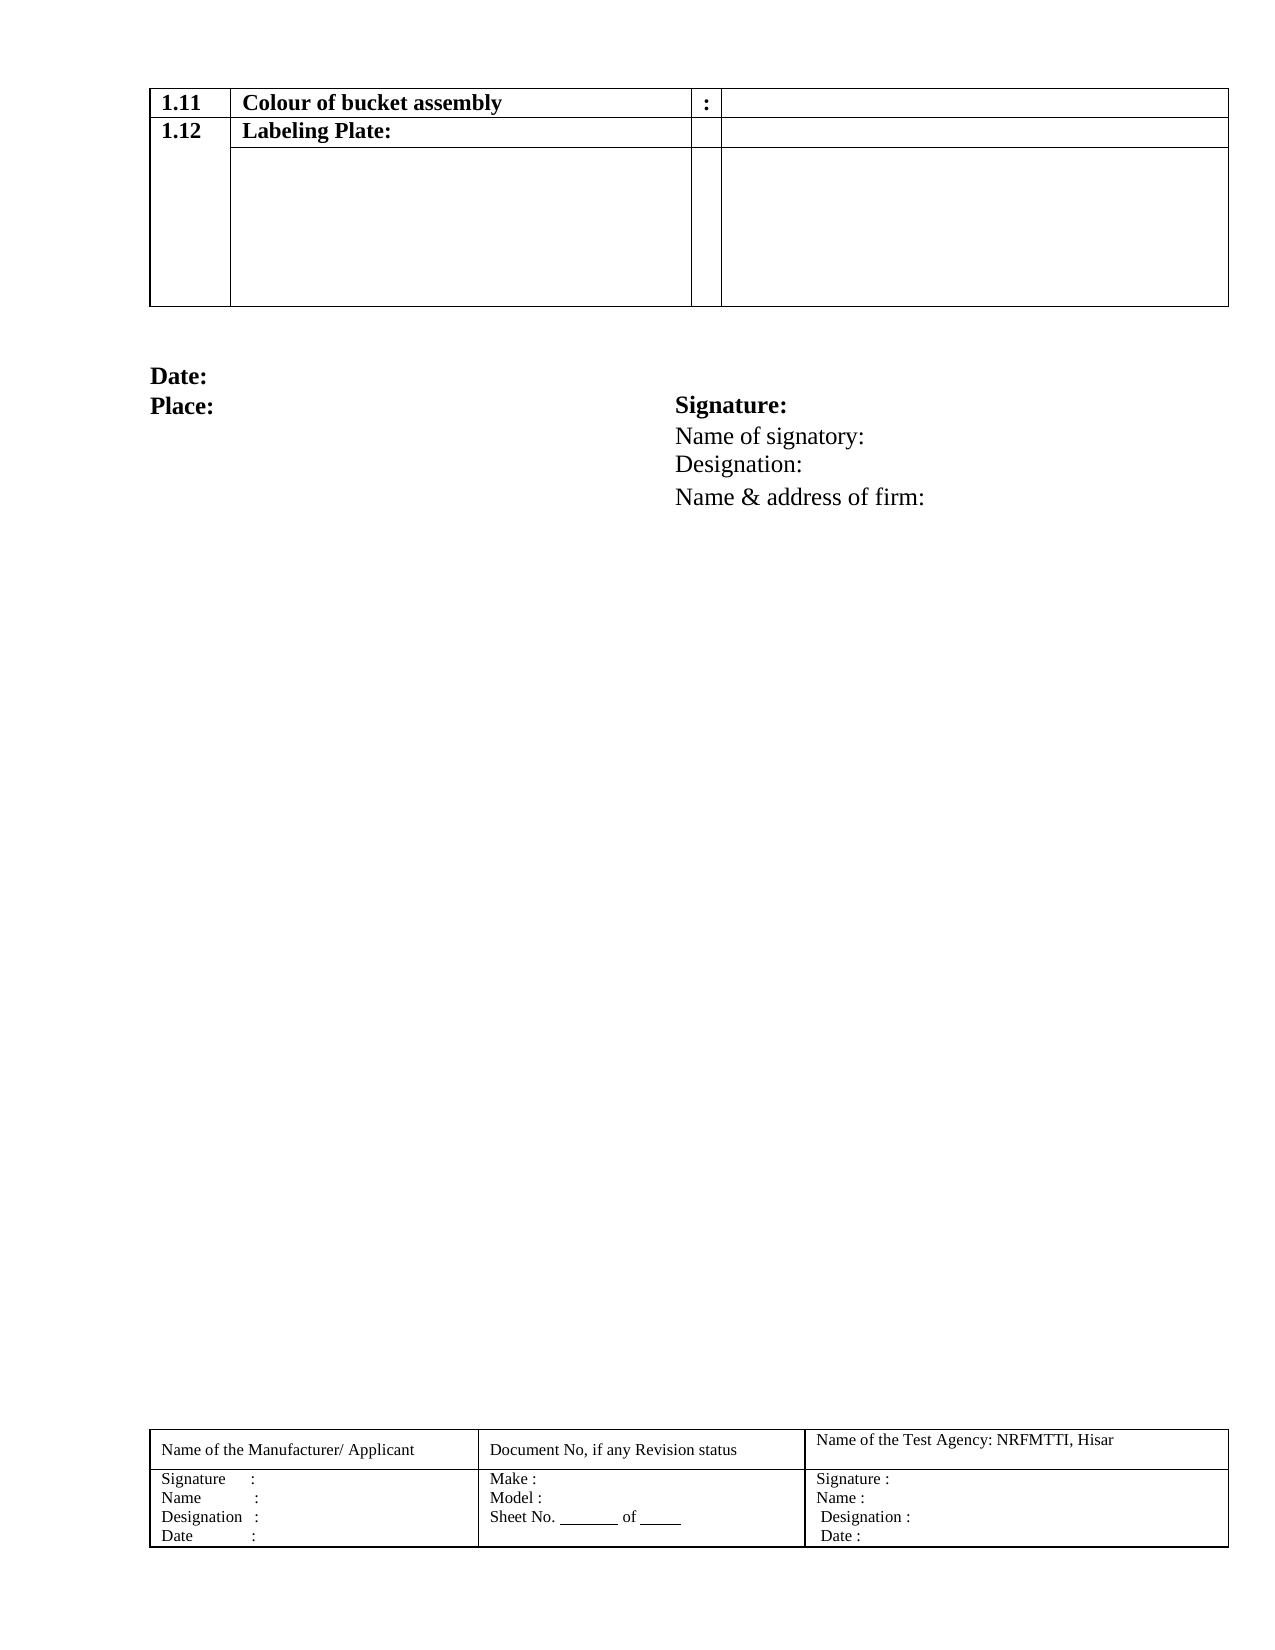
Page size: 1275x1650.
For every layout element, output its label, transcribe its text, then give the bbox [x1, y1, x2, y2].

text Date: [150, 360, 1125, 390]
text Place: Signature: [150, 390, 1125, 419]
table_cell Labeling Plate: [231, 118, 691, 147]
text Name of signatory: [150, 419, 1125, 449]
table_header 1.11 [151, 89, 230, 117]
table_cell [692, 148, 721, 306]
table_cell [722, 148, 1228, 306]
table_cell [692, 118, 721, 147]
table_header [722, 89, 1228, 117]
table_cell [231, 148, 691, 306]
text Name & address of firm: [675, 482, 972, 511]
text Designation: [600, 449, 1125, 478]
table_header Colour of bucket assembly [231, 89, 691, 117]
table_cell 1.12 [151, 118, 230, 306]
table_cell [722, 118, 1228, 147]
table_header : [692, 89, 721, 117]
